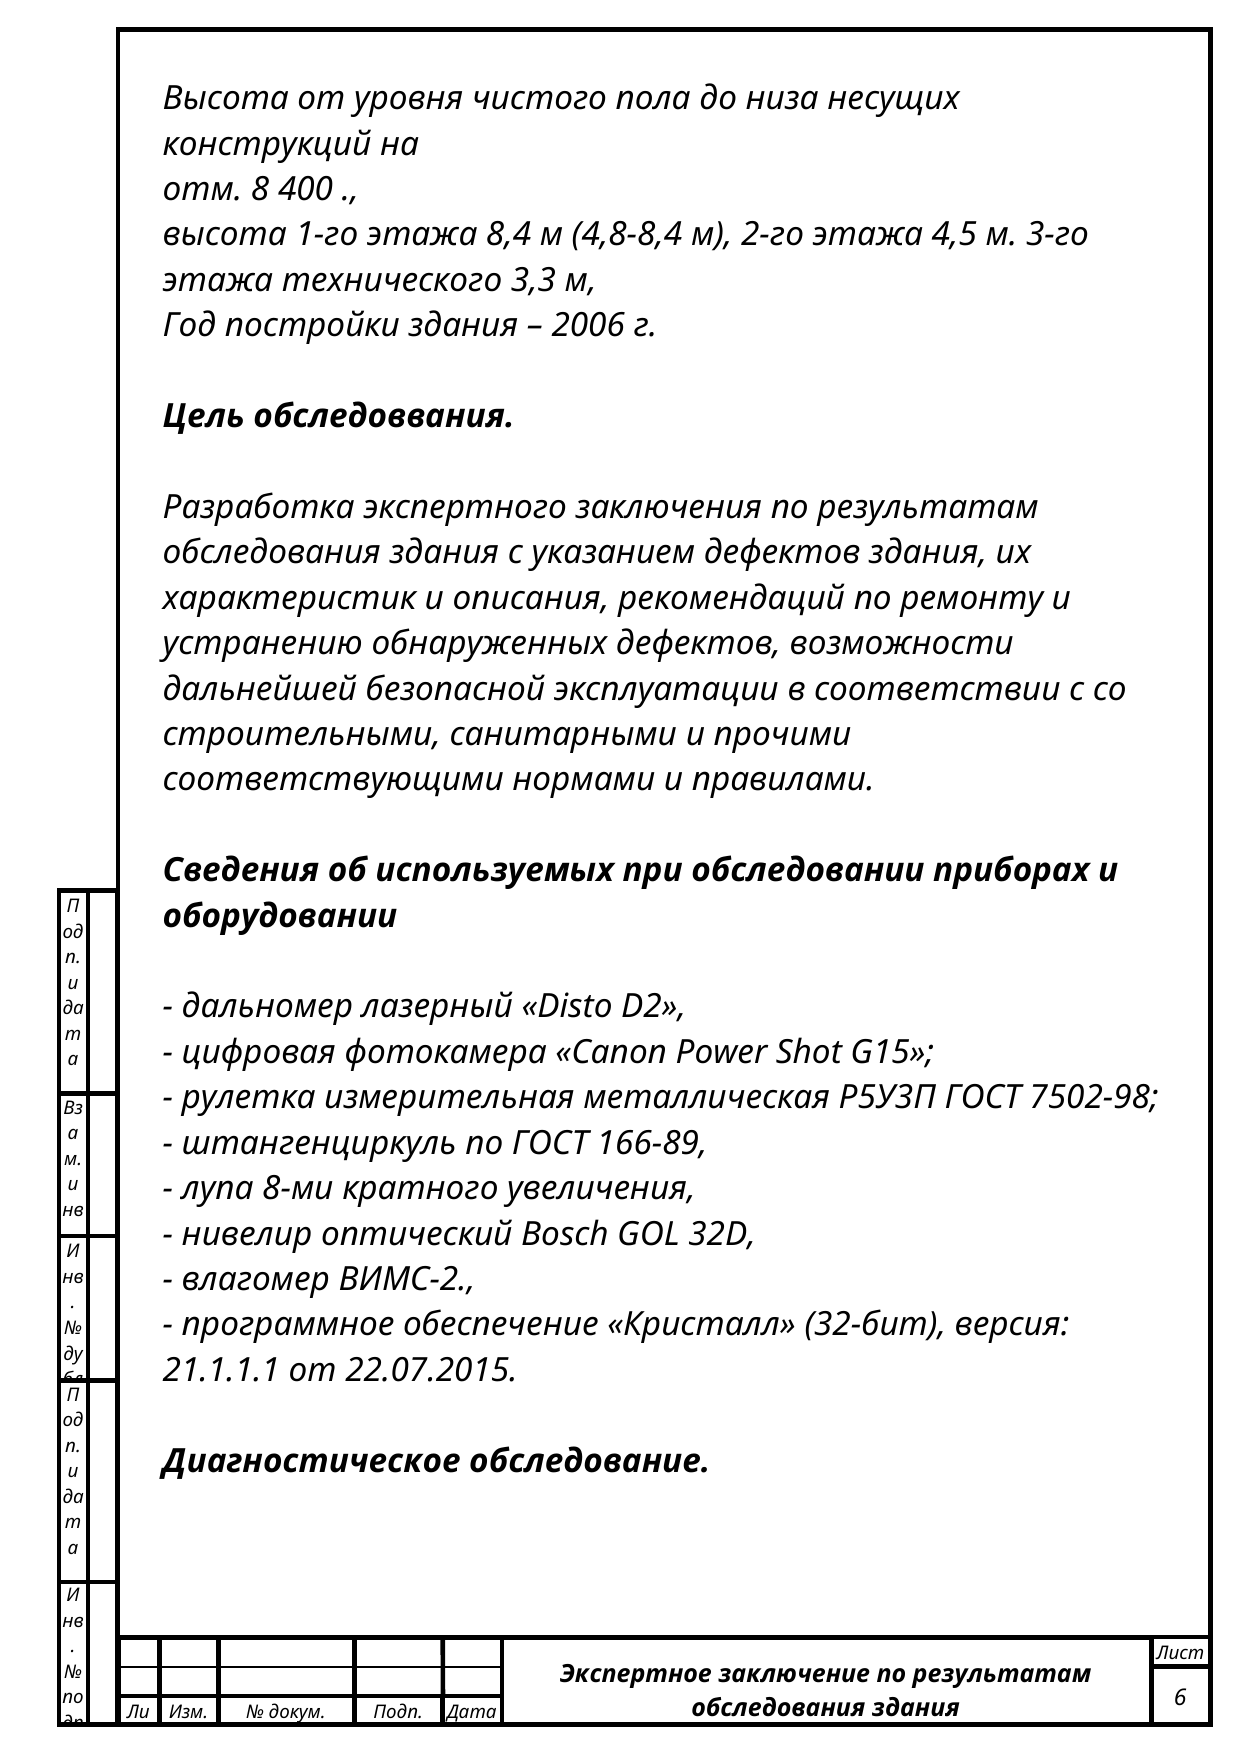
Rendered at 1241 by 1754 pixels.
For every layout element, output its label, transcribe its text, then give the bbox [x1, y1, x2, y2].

text Год постройки здания – 2006 г. [162, 301, 1181, 346]
text - лупа 8-ми кратного увеличения, [162, 1164, 1181, 1209]
text - программное обеспечение «Кристалл» (32-бит), версия: 21.1.1.1 от 22.07.2015. [162, 1300, 1181, 1391]
text - нивелир оптический Bosch GOL 32D, [162, 1209, 1181, 1255]
text - штангенциркуль по ГОСТ 166-89, [162, 1118, 1181, 1164]
text - дальномер лазерный «Disto D2», [162, 982, 1181, 1028]
text - рулетка измерительная металлическая Р5У3П ГОСТ 7502-98; [162, 1073, 1181, 1118]
text Разработка экспертного заключения по результатам обследования здания с указанием дефектов здания, их характеристик и описания, рекомендаций по ремонту и устранению обнаруженных дефектов, возможности дальнейшей безопасной эксплуатации в соответствии с со строительными, санитарными и прочими соответствующими нормами и правилами. [162, 483, 1181, 801]
text отм. 8 400 ., [162, 165, 1181, 210]
text высота 1-го этажа 8,4 м (4,8-8,4 м), 2-го этажа 4,5 м. 3-го этажа технического 3,3 м, [162, 210, 1181, 301]
text - цифровая фотокамера «Canon Power Shot G15»; [162, 1028, 1181, 1073]
text - влагомер ВИМС-2., [162, 1255, 1181, 1300]
text Цель обследоввания. [162, 392, 1181, 437]
text Высота от уровня чистого пола до низа несущих конструкций на [162, 74, 1181, 165]
text Диагностическое обследование. [162, 1436, 1181, 1482]
text Сведения об используемых при обследовании приборах и оборудовании [162, 846, 1181, 937]
